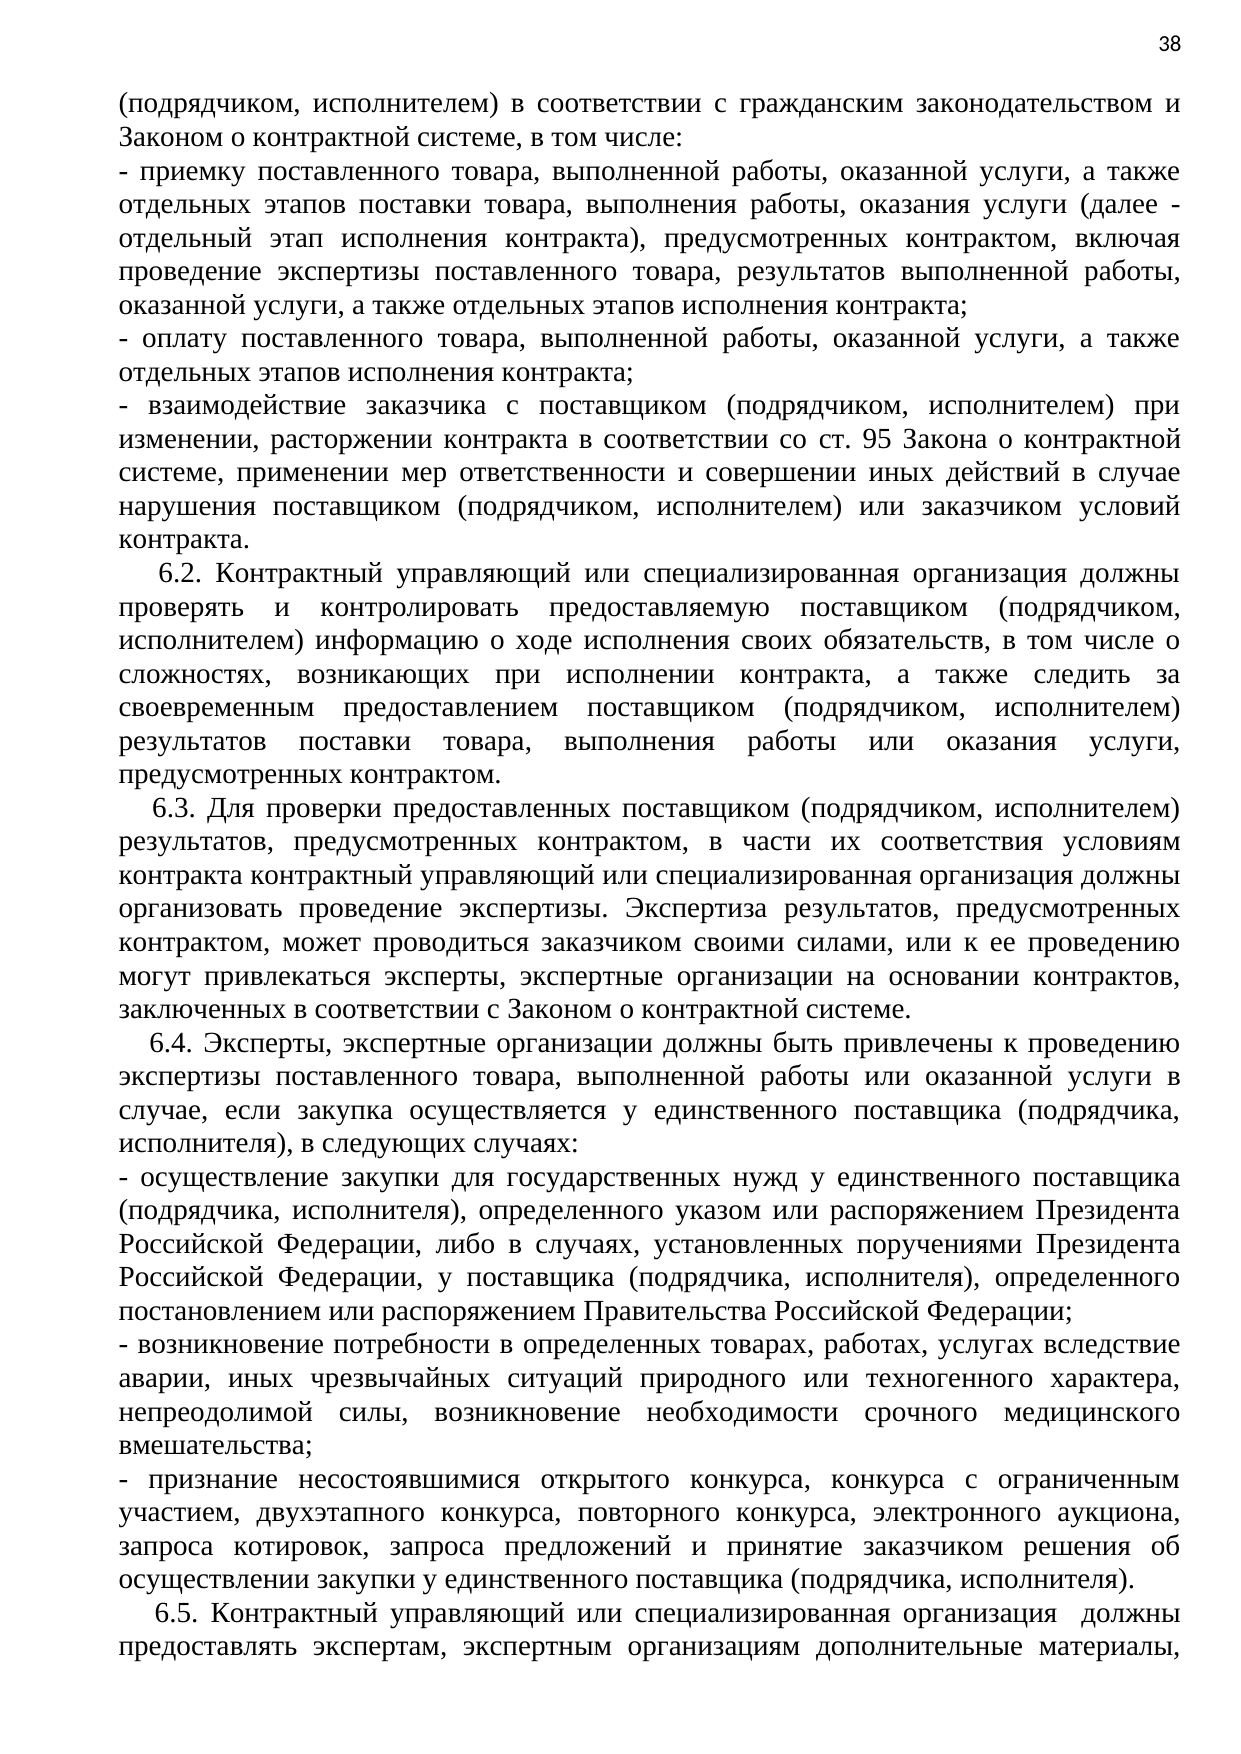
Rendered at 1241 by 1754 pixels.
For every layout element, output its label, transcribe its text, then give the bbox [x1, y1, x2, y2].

text - оплату поставленного товара, выполненной работы, оказанной услуги, а также отдельных этапов исполнения контракта; [118, 320, 1181, 387]
text 6.4. Эксперты, экспертные организации должны быть привлечены к проведению экспертизы поставленного товара, выполненной работы или оказанной услуги в случае, если закупка осуществляется у единственного поставщика (подрядчика, исполнителя), в следующих случаях: [118, 1025, 1181, 1159]
text - признание несостоявшимися открытого конкурса, конкурса с ограниченным участием, двухэтапного конкурса, повторного конкурса, электронного аукциона, запроса котировок, запроса предложений и принятие заказчиком решения об осуществлении закупки у единственного поставщика (подрядчика, исполнителя). [118, 1461, 1181, 1595]
text 6.2. Контрактный управляющий или специализированная организация должны проверять и контролировать предоставляемую поставщиком (подрядчиком, исполнителем) информацию о ходе исполнения своих обязательств, в том числе о сложностях, возникающих при исполнении контракта, а также следить за своевременным предоставлением поставщиком (подрядчиком, исполнителем) результатов поставки товара, выполнения работы или оказания услуги, предусмотренных контрактом. [118, 555, 1181, 790]
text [118, 1595, 1181, 1662]
text - осуществление закупки для государственных нужд у единственного поставщика (подрядчика, исполнителя), определенного указом или распоряжением Президента Российской Федерации, либо в случаях, установленных поручениями Президента Российской Федерации, у поставщика (подрядчика, исполнителя), определенного постановлением или распоряжением Правительства Российской Федерации; [118, 1159, 1181, 1327]
text 6.3. Для проверки предоставленных поставщиком (подрядчиком, исполнителем) результатов, предусмотренных контрактом, в части их соответствия условиям контракта контрактный управляющий или специализированная организация должны организовать проведение экспертизы. Экспертиза результатов, предусмотренных контрактом, может проводиться заказчиком своими силами, или к ее проведению могут привлекаться эксперты, экспертные организации на основании контрактов, заключенных в соответствии с Законом о контрактной системе. [118, 790, 1181, 1025]
text - возникновение потребности в определенных товарах, работах, услугах вследствие аварии, иных чрезвычайных ситуаций природного или техногенного характера, непреодолимой силы, возникновение необходимости срочного медицинского вмешательства; [118, 1327, 1181, 1461]
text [118, 86, 1181, 153]
text - приемку поставленного товара, выполненной работы, оказанной услуги, а также отдельных этапов поставки товара, выполнения работы, оказания услуги (далее - отдельный этап исполнения контракта), предусмотренных контрактом, включая проведение экспертизы поставленного товара, результатов выполненной работы, оказанной услуги, а также отдельных этапов исполнения контракта; [118, 153, 1181, 320]
text - взаимодействие заказчика с поставщиком (подрядчиком, исполнителем) при изменении, расторжении контракта в соответствии со ст. 95 Закона о контрактной системе, применении мер ответственности и совершении иных действий в случае нарушения поставщиком (подрядчиком, исполнителем) или заказчиком условий контракта. [118, 387, 1181, 555]
